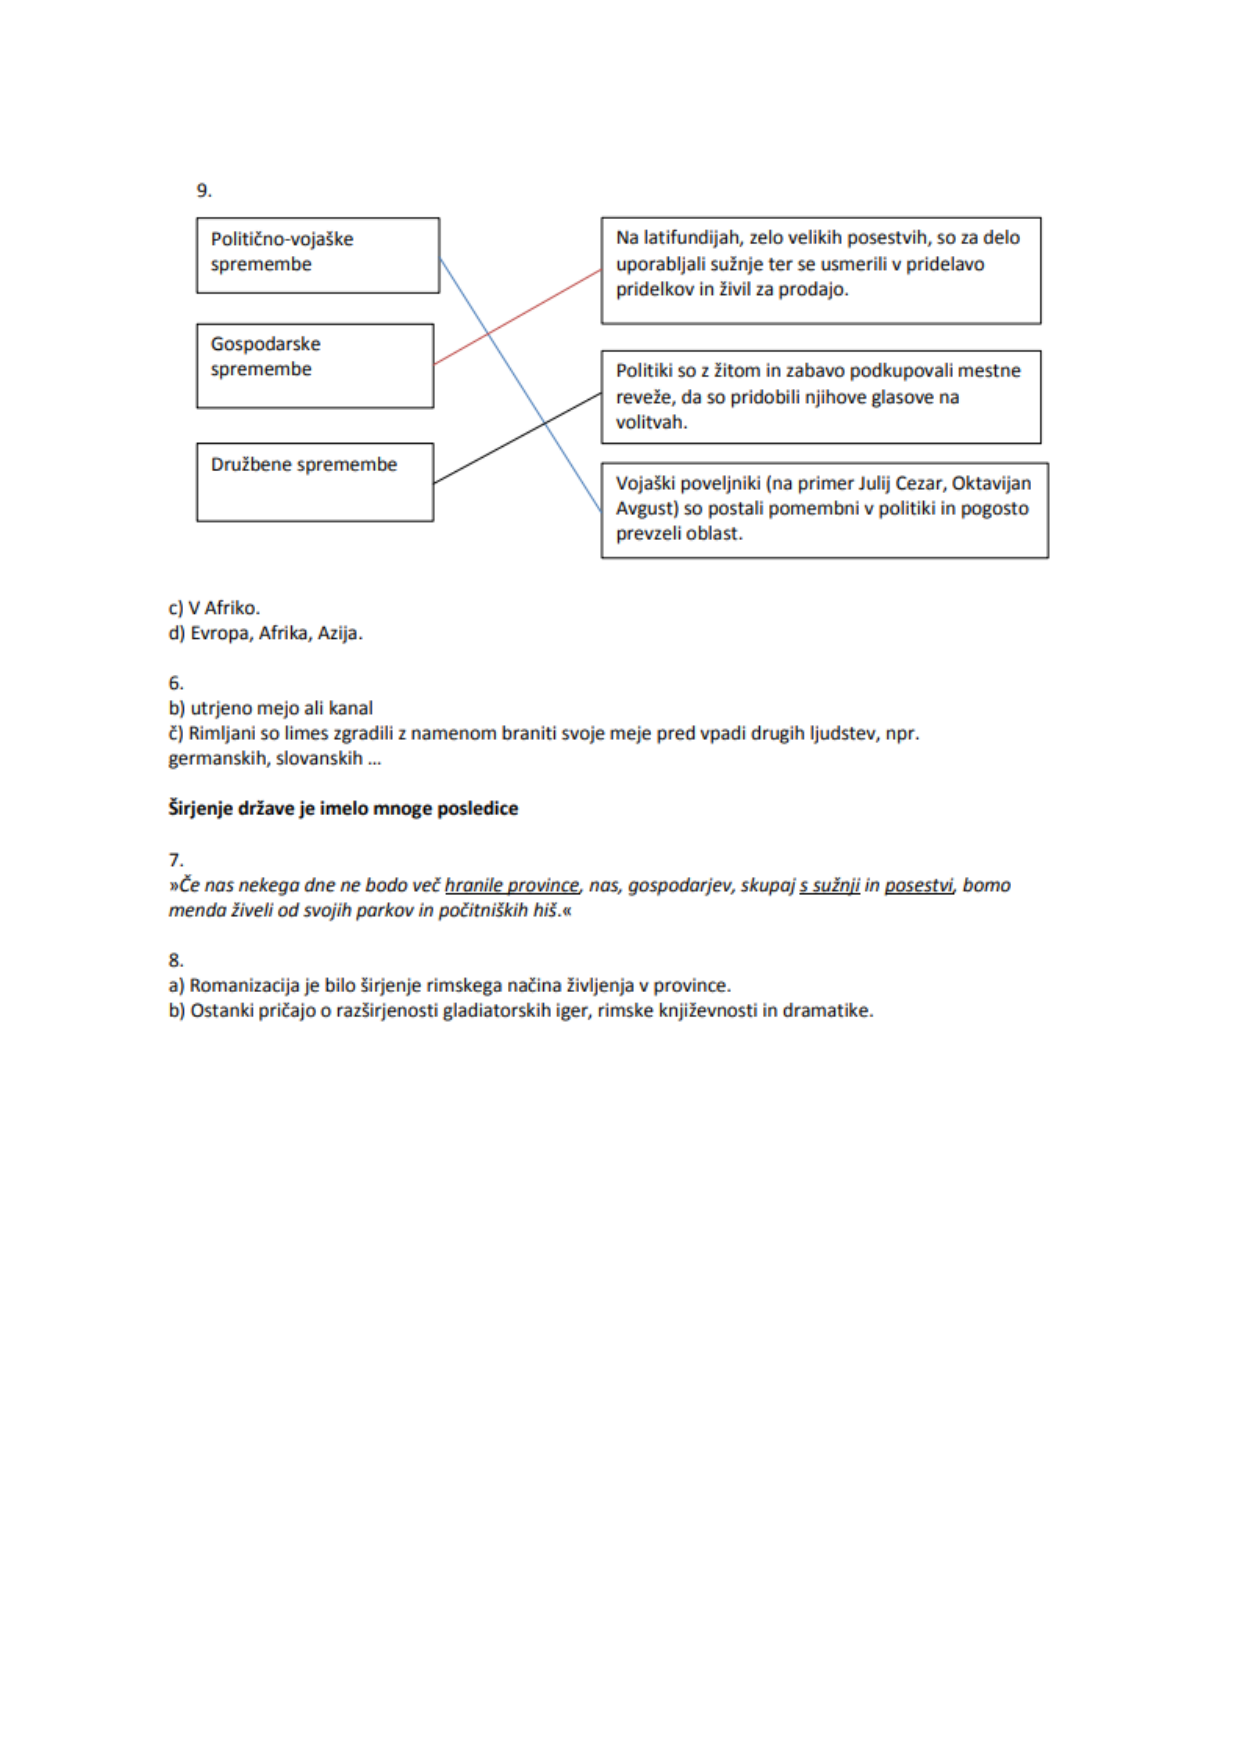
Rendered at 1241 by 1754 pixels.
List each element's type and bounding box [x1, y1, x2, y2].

picture [147, 592, 1047, 1075]
picture [147, 147, 1092, 590]
